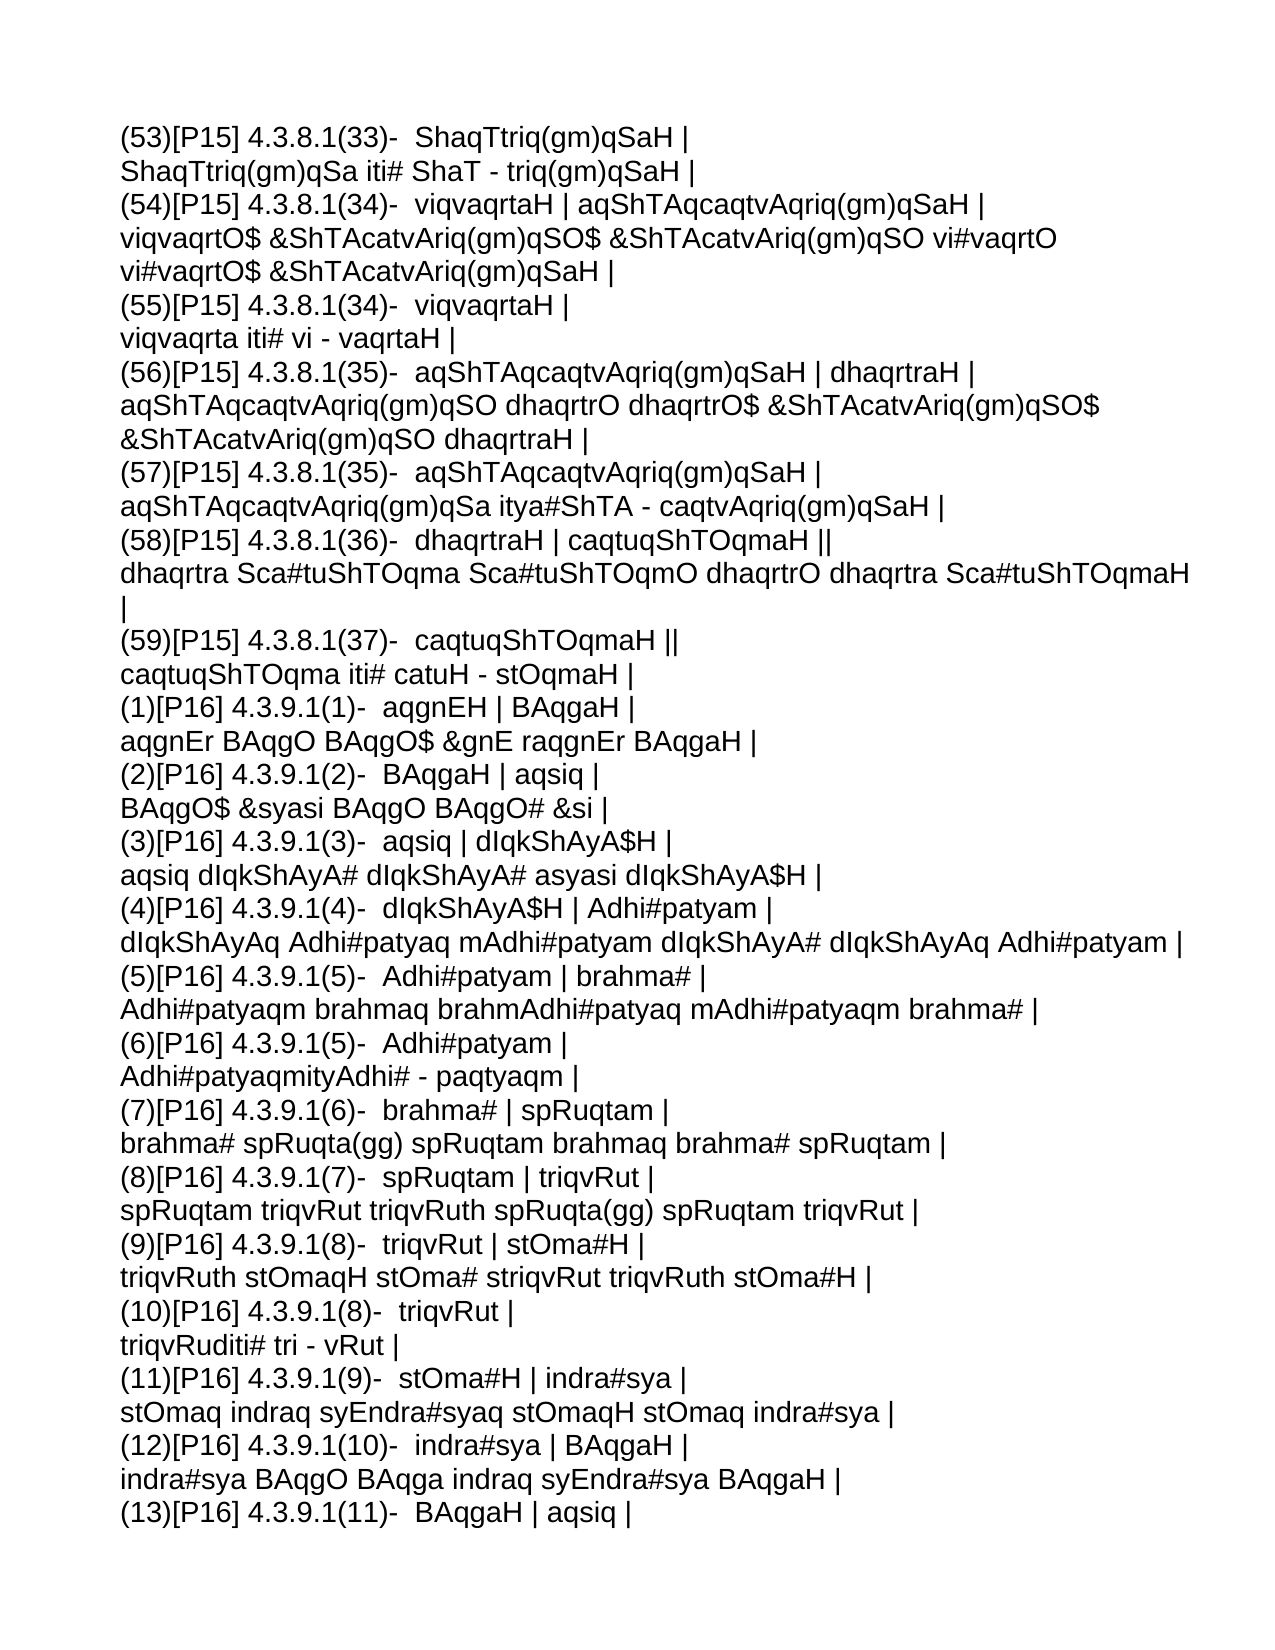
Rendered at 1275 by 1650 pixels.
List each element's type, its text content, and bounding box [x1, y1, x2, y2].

text aqShTAqcaqtvAqriq(gm)qSO dhaqrtrO dhaqrtrO$ &ShTAcatvAriq(gm)qSO$ &ShTAcatvAriq(gm)qSO dhaqrtraH | [120, 388, 1200, 455]
text triqvRuditi# tri - vRut | [120, 1327, 1200, 1361]
text (7)[P16] 4.3.9.1(6)- brahma# | spRuqtam | [120, 1093, 1200, 1126]
text (12)[P16] 4.3.9.1(10)- indra#sya | BAqgaH | [120, 1428, 1200, 1462]
text aqsiq dIqkShAyA# dIqkShAyA# asyasi dIqkShAyA$H | [120, 858, 1200, 891]
text triqvRuth stOmaqH stOma# striqvRut triqvRuth stOma#H | [120, 1260, 1200, 1294]
text spRuqtam triqvRut triqvRuth spRuqta(gg) spRuqtam triqvRut | [120, 1193, 1200, 1227]
text (13)[P16] 4.3.9.1(11)- BAqgaH | aqsiq | [120, 1495, 1200, 1529]
text (8)[P16] 4.3.9.1(7)- spRuqtam | triqvRut | [120, 1160, 1200, 1193]
text dhaqrtra Sca#tuShTOqma Sca#tuShTOqmO dhaqrtrO dhaqrtra Sca#tuShTOqmaH | [120, 556, 1200, 623]
text Adhi#patyaqm brahmaq brahmAdhi#patyaq mAdhi#patyaqm brahma# | [120, 992, 1200, 1026]
text brahma# spRuqta(gg) spRuqtam brahmaq brahma# spRuqtam | [120, 1126, 1200, 1160]
text stOmaq indraq syEndra#syaq stOmaqH stOmaq indra#sya | [120, 1394, 1200, 1428]
text (11)[P16] 4.3.9.1(9)- stOma#H | indra#sya | [120, 1361, 1200, 1394]
text (3)[P16] 4.3.9.1(3)- aqsiq | dIqkShAyA$H | [120, 824, 1200, 858]
text viqvaqrtO$ &ShTAcatvAriq(gm)qSO$ &ShTAcatvAriq(gm)qSO vi#vaqrtO vi#vaqrtO$ &ShTAcatvAriq(gm)qSaH | [120, 221, 1200, 288]
text (56)[P15] 4.3.8.1(35)- aqShTAqcaqtvAqriq(gm)qSaH | dhaqrtraH | [120, 355, 1200, 388]
text (4)[P16] 4.3.9.1(4)- dIqkShAyA$H | Adhi#patyam | [120, 891, 1200, 925]
text (57)[P15] 4.3.8.1(35)- aqShTAqcaqtvAqriq(gm)qSaH | [120, 455, 1200, 489]
text viqvaqrta iti# vi - vaqrtaH | [120, 321, 1200, 355]
text ShaqTtriq(gm)qSa iti# ShaT - triq(gm)qSaH | [120, 153, 1200, 187]
text (54)[P15] 4.3.8.1(34)- viqvaqrtaH | aqShTAqcaqtvAqriq(gm)qSaH | [120, 187, 1200, 221]
text (59)[P15] 4.3.8.1(37)- caqtuqShTOqmaH || [120, 623, 1200, 657]
text indra#sya BAqgO BAqga indraq syEndra#sya BAqgaH | [120, 1462, 1200, 1495]
text (2)[P16] 4.3.9.1(2)- BAqgaH | aqsiq | [120, 757, 1200, 791]
text (10)[P16] 4.3.9.1(8)- triqvRut | [120, 1294, 1200, 1327]
text BAqgO$ &syasi BAqgO BAqgO# &si | [120, 791, 1200, 824]
text Adhi#patyaqmityAdhi# - paqtyaqm | [120, 1059, 1200, 1093]
text (55)[P15] 4.3.8.1(34)- viqvaqrtaH | [120, 288, 1200, 321]
text caqtuqShTOqma iti# catuH - stOqmaH | [120, 657, 1200, 690]
text (53)[P15] 4.3.8.1(33)- ShaqTtriq(gm)qSaH | [120, 120, 1200, 153]
text aqgnEr BAqgO BAqgO$ &gnE raqgnEr BAqgaH | [120, 724, 1200, 757]
text (5)[P16] 4.3.9.1(5)- Adhi#patyam | brahma# | [120, 958, 1200, 992]
text (58)[P15] 4.3.8.1(36)- dhaqrtraH | caqtuqShTOqmaH || [120, 522, 1200, 556]
text (1)[P16] 4.3.9.1(1)- aqgnEH | BAqgaH | [120, 690, 1200, 724]
text dIqkShAyAq Adhi#patyaq mAdhi#patyam dIqkShAyA# dIqkShAyAq Adhi#patyam | [120, 925, 1200, 958]
text aqShTAqcaqtvAqriq(gm)qSa itya#ShTA - caqtvAqriq(gm)qSaH | [120, 489, 1200, 522]
text (6)[P16] 4.3.9.1(5)- Adhi#patyam | [120, 1026, 1200, 1059]
text (9)[P16] 4.3.9.1(8)- triqvRut | stOma#H | [120, 1227, 1200, 1260]
